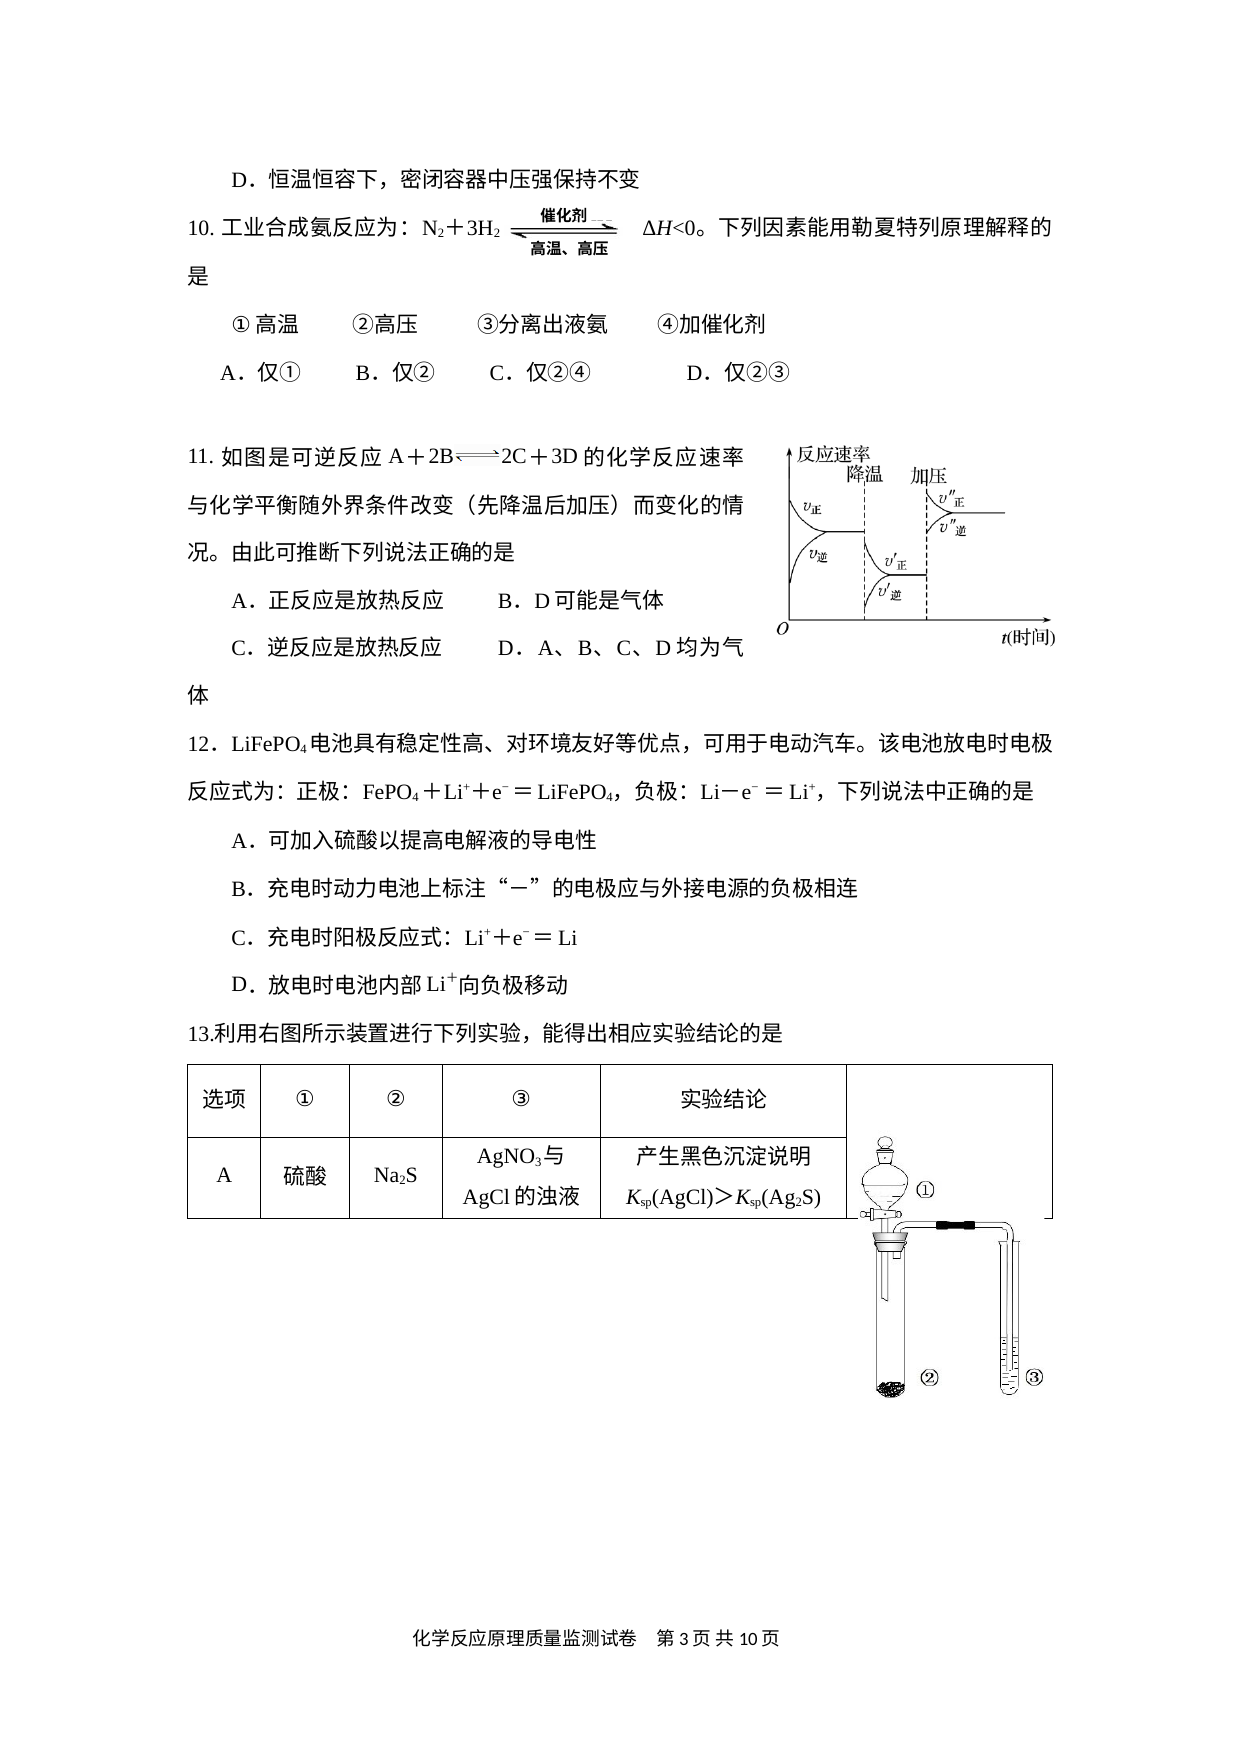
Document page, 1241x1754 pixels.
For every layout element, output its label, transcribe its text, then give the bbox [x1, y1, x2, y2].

text C．逆反应是放热反应 D．A、B、C、D均为气体 [187, 630, 1053, 709]
text D．恒温恒容下，密闭容器中压强保持不变 [187, 162, 1053, 194]
text 13.利用右图所示装置进行下列实验，能得出相应实验结论的是 [187, 1016, 1053, 1048]
picture [858, 1130, 1045, 1405]
text B．充电时动力电池上标注“－”的电极应与外接电源的负极相连 C．充电时阳极反应式：Li+＋e− ＝ Li [231, 871, 1053, 952]
table_cell AgNO3与AgCl的浊液 [443, 1138, 600, 1217]
text 11. 如图是可逆反应A＋2B2C＋3D的化学反应速率与化学平衡随外界条件改变（先降温后加压）而变化的情况。由此可推断下列说法正确的是 [187, 440, 1053, 567]
table_header ① [261, 1065, 349, 1137]
text A．可加入硫酸以提高电解液的导电性 [187, 822, 1053, 855]
picture [504, 221, 623, 239]
table_header ③ [443, 1065, 600, 1137]
text 12．LiFePO4电池具有稳定性高、对环境友好等优点，可用于电动汽车。该电池放电时电极反应式为：正极：FePO4 ＋Li+＋e− ＝ LiFePO4，负极：Li－e− ＝ Li+，下列说法中正确的是 [187, 725, 1053, 806]
picture [453, 444, 502, 466]
table_header ② [350, 1065, 442, 1137]
table_cell 硫酸 [261, 1138, 349, 1217]
table_header [847, 1065, 1052, 1217]
text D．放电时电池内部Li＋向负极移动 [187, 968, 1053, 1000]
table_header 选项 [188, 1065, 260, 1137]
text ①高温 ②高压 ③分离出液氨 ④加催化剂 [187, 307, 1053, 339]
text A．正反应是放热反应 B．D可能是气体 [187, 583, 763, 614]
table_cell A [188, 1138, 260, 1217]
table_cell Na2S [350, 1138, 442, 1217]
table_header 实验结论 [601, 1065, 846, 1137]
table_cell 产生黑色沉淀说明 Ksp(AgCl)＞Ksp(Ag2S) [601, 1138, 846, 1217]
text A．仅① B．仅② C．仅②④ D．仅②③ [187, 355, 1053, 387]
picture [763, 441, 1057, 648]
text 10. 工业合成氨反应为：N2＋3H2 2NH3 ΔH<0。下列因素能用勒夏特列原理解释的是 [187, 209, 1053, 291]
